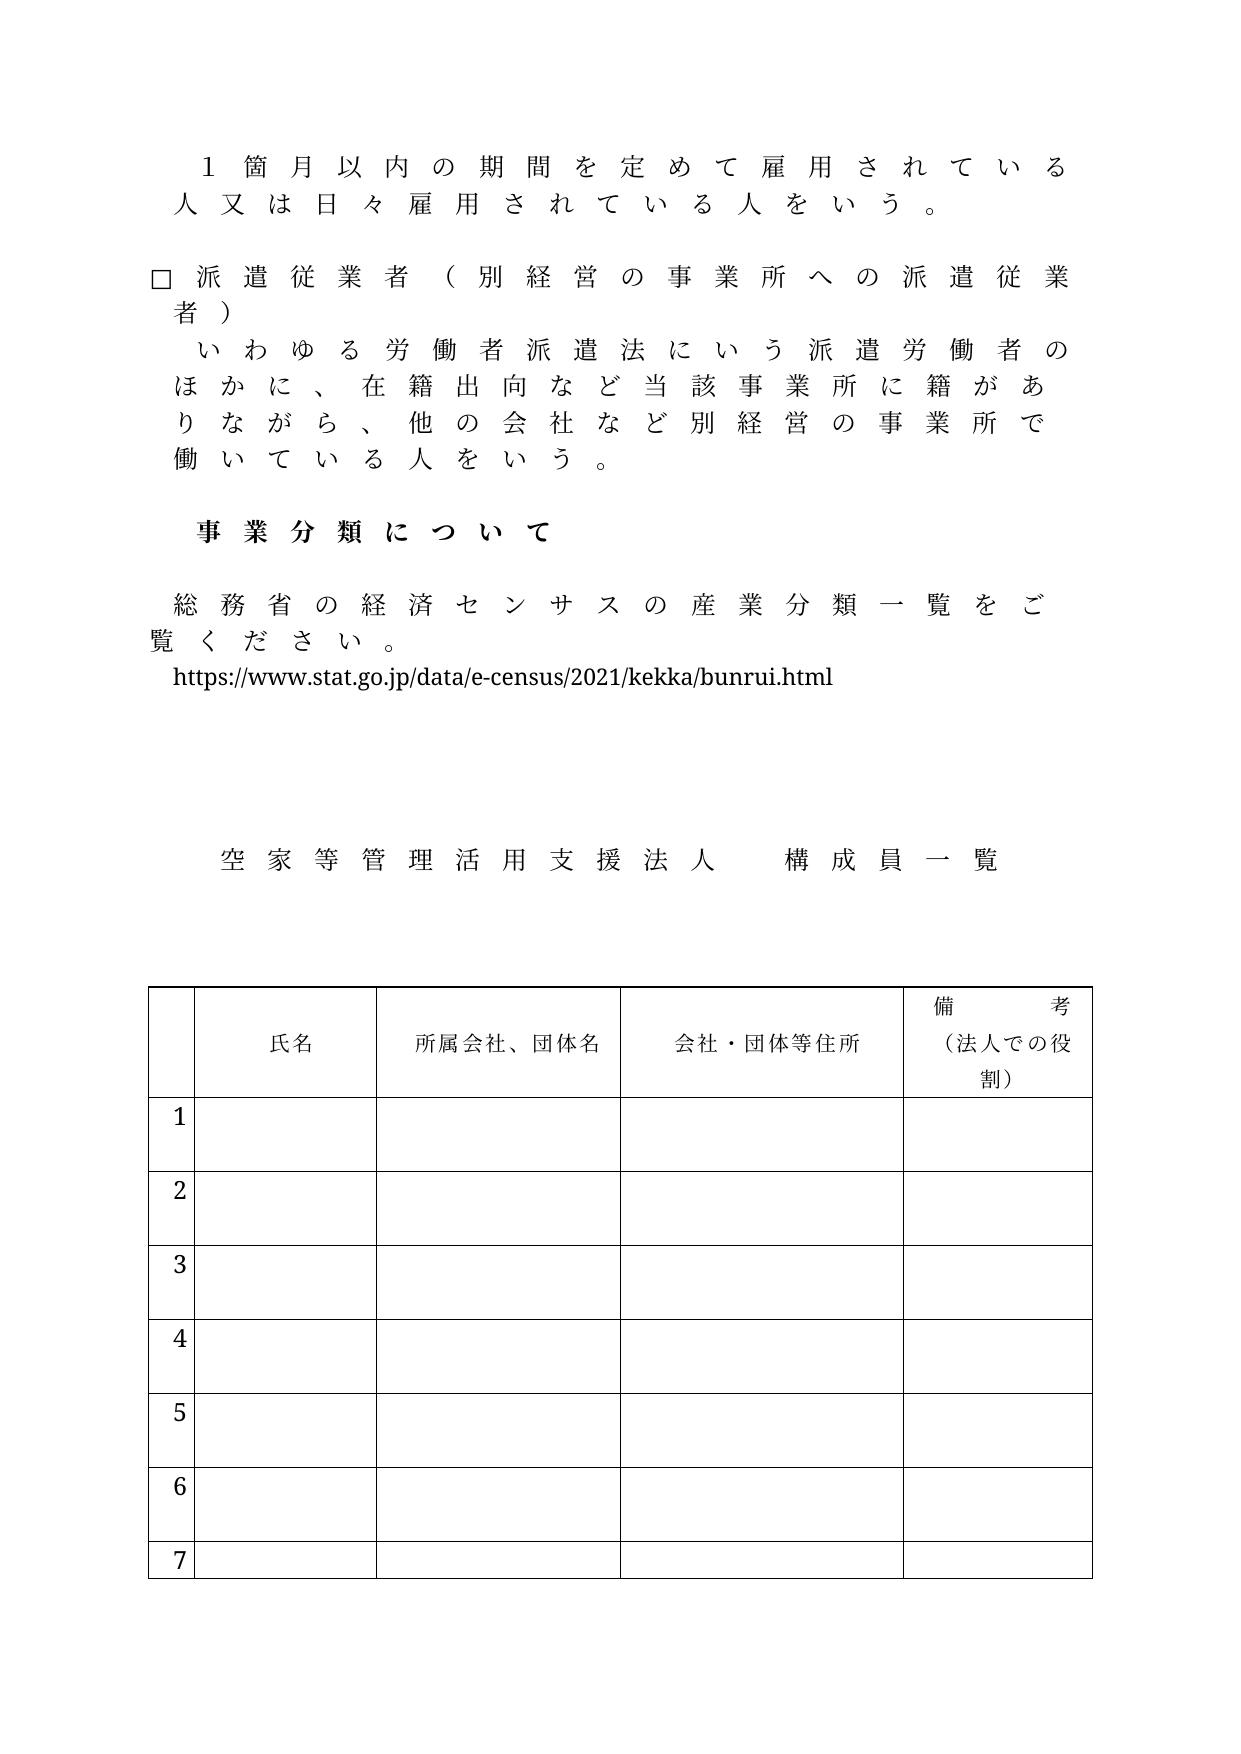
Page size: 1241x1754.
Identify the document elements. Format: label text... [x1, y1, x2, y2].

text □派遣従業者（別経営の事業所への派遣従業者） [149, 257, 1091, 330]
table_cell [621, 1098, 903, 1171]
text https://www.stat.go.jp/data/e-census/2021/kekka/bunrui.html [149, 658, 1091, 695]
table_cell 4 [149, 1320, 194, 1393]
table_cell [195, 1098, 376, 1171]
table_cell [377, 1246, 620, 1319]
table_cell 3 [149, 1246, 194, 1319]
text １箇月以内の期間を定めて雇用されている人又は日々雇用されている人をいう。 [149, 148, 1091, 221]
table_header 所属会社、団体名 [377, 988, 620, 1097]
table_cell [621, 1468, 903, 1541]
table_cell [904, 1394, 1092, 1467]
table_cell [377, 1172, 620, 1245]
table_cell [904, 1320, 1092, 1393]
table_cell [621, 1542, 903, 1578]
table_cell [195, 1394, 376, 1467]
table_cell [904, 1098, 1092, 1171]
table_cell [904, 1468, 1092, 1541]
text 総務省の経済センサスの産業分類一覧をご覧ください。 [149, 585, 1091, 658]
table_cell [904, 1172, 1092, 1245]
table_cell [195, 1542, 376, 1578]
table_cell [195, 1246, 376, 1319]
table_cell [195, 1468, 376, 1541]
text 事業分類について [149, 512, 1091, 549]
table_header 氏名 [195, 988, 376, 1097]
table_header 備 考 （法人での役割） [904, 988, 1092, 1097]
table_cell [621, 1172, 903, 1245]
table_cell [377, 1542, 620, 1578]
table_cell [621, 1320, 903, 1393]
table_cell [904, 1542, 1092, 1578]
text いわゆる労働者派遣法にいう派遣労働者のほかに、在籍出向など当該事業所に籍がありながら、他の会社など別経営の事業所で働いている人をいう。 [149, 330, 1091, 476]
table_cell 6 [149, 1468, 194, 1541]
table_cell [377, 1320, 620, 1393]
table_cell [377, 1468, 620, 1541]
table_cell [621, 1246, 903, 1319]
table_cell [904, 1246, 1092, 1319]
text 空家等管理活用支援法人 構成員一覧 [149, 841, 1091, 877]
table_cell [377, 1098, 620, 1171]
table_cell 2 [149, 1172, 194, 1245]
table_header 会社・団体等住所 [621, 988, 903, 1097]
table_cell 5 [149, 1394, 194, 1467]
table_cell 1 [149, 1098, 194, 1171]
table_cell [195, 1320, 376, 1393]
table_cell 7 [149, 1542, 194, 1578]
table_cell [377, 1394, 620, 1467]
table_cell [621, 1394, 903, 1467]
table_cell [195, 1172, 376, 1245]
table_header [149, 988, 194, 1097]
